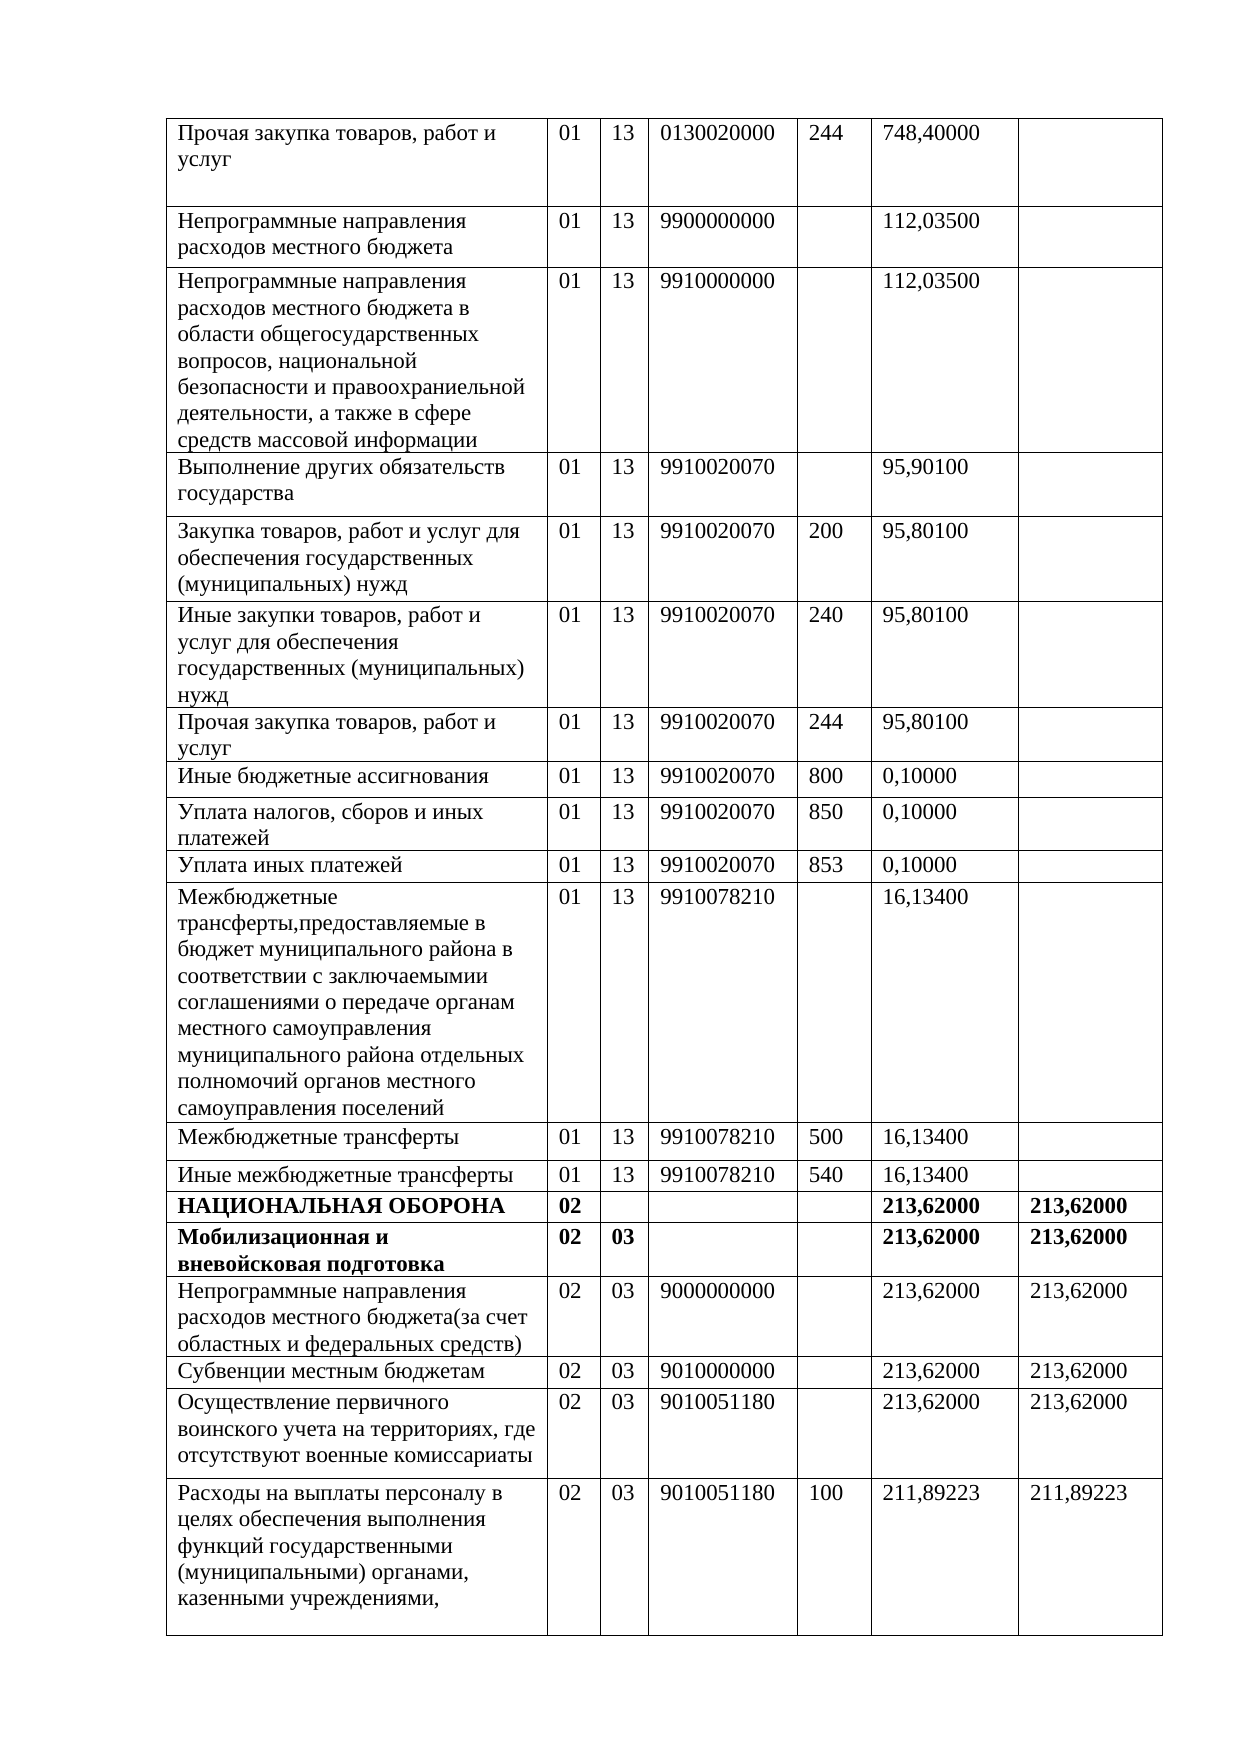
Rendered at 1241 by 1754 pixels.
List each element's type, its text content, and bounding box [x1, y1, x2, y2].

table_cell 213,62000 [872, 1223, 1018, 1276]
table_cell Уплата иных платежей [167, 851, 547, 882]
table_cell [798, 268, 871, 452]
table_cell НАЦИОНАЛЬНАЯ ОБОРОНА [167, 1192, 547, 1222]
table_cell 13 [601, 517, 648, 601]
table_cell Уплата налогов, сборов и иных платежей [167, 798, 547, 850]
table_cell 9910078210 [649, 1123, 797, 1160]
table_cell 213,62000 [1019, 1277, 1162, 1356]
table_cell [798, 1277, 871, 1356]
table_cell 01 [548, 883, 600, 1122]
table_cell 9000000000 [649, 1277, 797, 1356]
table_cell 02 [548, 1357, 600, 1387]
table_cell 95,80100 [872, 602, 1018, 707]
table_cell Прочая закупка товаров, работ и услуг [167, 119, 547, 206]
table_cell 9900000000 [649, 207, 797, 267]
table_cell 0130020000 [649, 119, 797, 206]
table_cell 95,80100 [872, 708, 1018, 761]
table_cell 800 [798, 762, 871, 797]
table_cell Закупка товаров, работ и услуг для обеспечения государственных (муниципальных) нужд [167, 517, 547, 601]
table_cell 213,62000 [1019, 1223, 1162, 1276]
table_cell [1019, 268, 1162, 452]
table_cell 13 [601, 207, 648, 267]
table_cell [1019, 762, 1162, 797]
table_cell 540 [798, 1161, 871, 1191]
table_cell 02 [548, 1389, 600, 1478]
table_cell 03 [601, 1389, 648, 1478]
table_cell [1019, 1123, 1162, 1160]
table_cell Выполнение других обязательств государства [167, 453, 547, 516]
table_cell 0,10000 [872, 798, 1018, 850]
table_cell 211,89223 [1019, 1479, 1162, 1635]
table_cell 01 [548, 798, 600, 850]
table_cell [649, 1192, 797, 1222]
table_cell 03 [601, 1479, 648, 1635]
table_cell 0,10000 [872, 851, 1018, 882]
table_cell 9910020070 [649, 851, 797, 882]
table_cell [798, 453, 871, 516]
table_cell 95,80100 [872, 517, 1018, 601]
table_cell 13 [601, 762, 648, 797]
table_cell [798, 1223, 871, 1276]
table_cell 9910020070 [649, 602, 797, 707]
table_cell 16,13400 [872, 1123, 1018, 1160]
table_cell Непрограммные направления расходов местного бюджета [167, 207, 547, 267]
table_cell 240 [798, 602, 871, 707]
table_cell 200 [798, 517, 871, 601]
table_cell Осуществление первичного воинского учета на территориях, где отсутствуют военные комиссариаты [167, 1389, 547, 1478]
table_cell 213,62000 [1019, 1389, 1162, 1478]
table_cell Иные бюджетные ассигнования [167, 762, 547, 797]
table_cell 112,03500 [872, 268, 1018, 452]
table_cell 13 [601, 1161, 648, 1191]
table_cell [1019, 1161, 1162, 1191]
table_cell [798, 1357, 871, 1387]
table_cell 213,62000 [1019, 1192, 1162, 1222]
table_cell 500 [798, 1123, 871, 1160]
table_cell 9910000000 [649, 268, 797, 452]
table_cell Межбюджетные трансферты,предоставляемые в бюджет муниципального района в соответствии с заключаемымии соглашениями о передаче органам местного самоуправления муниципального района отдельных полномочий органов местного самоуправления поселений [167, 883, 547, 1122]
table_cell 01 [548, 268, 600, 452]
table_cell [798, 883, 871, 1122]
table_cell [1019, 798, 1162, 850]
table_cell 211,89223 [872, 1479, 1018, 1635]
table_cell [1019, 708, 1162, 761]
table_cell 244 [798, 708, 871, 761]
table_cell 0,10000 [872, 762, 1018, 797]
table_cell 112,03500 [872, 207, 1018, 267]
table_cell 213,62000 [872, 1357, 1018, 1387]
table_cell 01 [548, 602, 600, 707]
table_cell Субвенции местным бюджетам [167, 1357, 547, 1387]
table_cell 9910078210 [649, 1161, 797, 1191]
table_cell [1019, 517, 1162, 601]
table_cell 213,62000 [872, 1192, 1018, 1222]
table_cell 213,62000 [872, 1277, 1018, 1356]
table_cell 9910020070 [649, 708, 797, 761]
table_cell 02 [548, 1479, 600, 1635]
table_cell 13 [601, 602, 648, 707]
table_cell [1019, 851, 1162, 882]
table_cell [1019, 119, 1162, 206]
table_cell Мобилизационная и вневойсковая подготовка [167, 1223, 547, 1276]
table_cell [798, 207, 871, 267]
table_cell 9010051180 [649, 1479, 797, 1635]
table_cell 16,13400 [872, 1161, 1018, 1191]
table_cell 02 [548, 1223, 600, 1276]
table_cell 02 [548, 1192, 600, 1222]
table_cell [1019, 602, 1162, 707]
table_cell 13 [601, 453, 648, 516]
table_cell 244 [798, 119, 871, 206]
table_cell 850 [798, 798, 871, 850]
table_cell [601, 1192, 648, 1222]
table_cell 03 [601, 1357, 648, 1387]
table_cell 213,62000 [872, 1389, 1018, 1478]
table_cell 95,90100 [872, 453, 1018, 516]
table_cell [167, 1479, 547, 1635]
table_cell 03 [601, 1223, 648, 1276]
table_cell 13 [601, 798, 648, 850]
table_cell Прочая закупка товаров, работ и услуг [167, 708, 547, 761]
table_cell 13 [601, 119, 648, 206]
table_cell 13 [601, 268, 648, 452]
table_cell 16,13400 [872, 883, 1018, 1122]
table_cell [798, 1389, 871, 1478]
table_cell 100 [798, 1479, 871, 1635]
table_cell 01 [548, 1123, 600, 1160]
table_cell 13 [601, 708, 648, 761]
table_cell 01 [548, 207, 600, 267]
table_cell Непрограммные направления расходов местного бюджета(за счет областных и федеральных средств) [167, 1277, 547, 1356]
table_cell 213,62000 [1019, 1357, 1162, 1387]
table_cell 01 [548, 1161, 600, 1191]
table_cell 03 [601, 1277, 648, 1356]
table_cell 9010000000 [649, 1357, 797, 1387]
table_cell 01 [548, 517, 600, 601]
table_cell 853 [798, 851, 871, 882]
table_cell [1019, 453, 1162, 516]
table_cell [649, 1223, 797, 1276]
table_cell 01 [548, 851, 600, 882]
table_cell 9910078210 [649, 883, 797, 1122]
table_cell [1019, 207, 1162, 267]
table_cell Межбюджетные трансферты [167, 1123, 547, 1160]
table_cell 01 [548, 762, 600, 797]
table_cell 9910020070 [649, 517, 797, 601]
table_cell 01 [548, 453, 600, 516]
table_cell 748,40000 [872, 119, 1018, 206]
table_cell Иные межбюджетные трансферты [167, 1161, 547, 1191]
table_cell 9910020070 [649, 798, 797, 850]
table_cell Непрограммные направления расходов местного бюджета в области общегосударственных вопросов, национальной безопасности и правоохраниельной деятельности, а также в сфере средств массовой информации [167, 268, 547, 452]
table_cell 9010051180 [649, 1389, 797, 1478]
table_cell 01 [548, 119, 600, 206]
table_cell 02 [548, 1277, 600, 1356]
table_cell 9910020070 [649, 762, 797, 797]
table_cell 13 [601, 883, 648, 1122]
table_cell [1019, 883, 1162, 1122]
table_cell [798, 1192, 871, 1222]
table_cell Иные закупки товаров, работ и услуг для обеспечения государственных (муниципальных) нужд [167, 602, 547, 707]
table_cell 13 [601, 1123, 648, 1160]
table_cell 01 [548, 708, 600, 761]
table_cell 13 [601, 851, 648, 882]
table_cell 9910020070 [649, 453, 797, 516]
